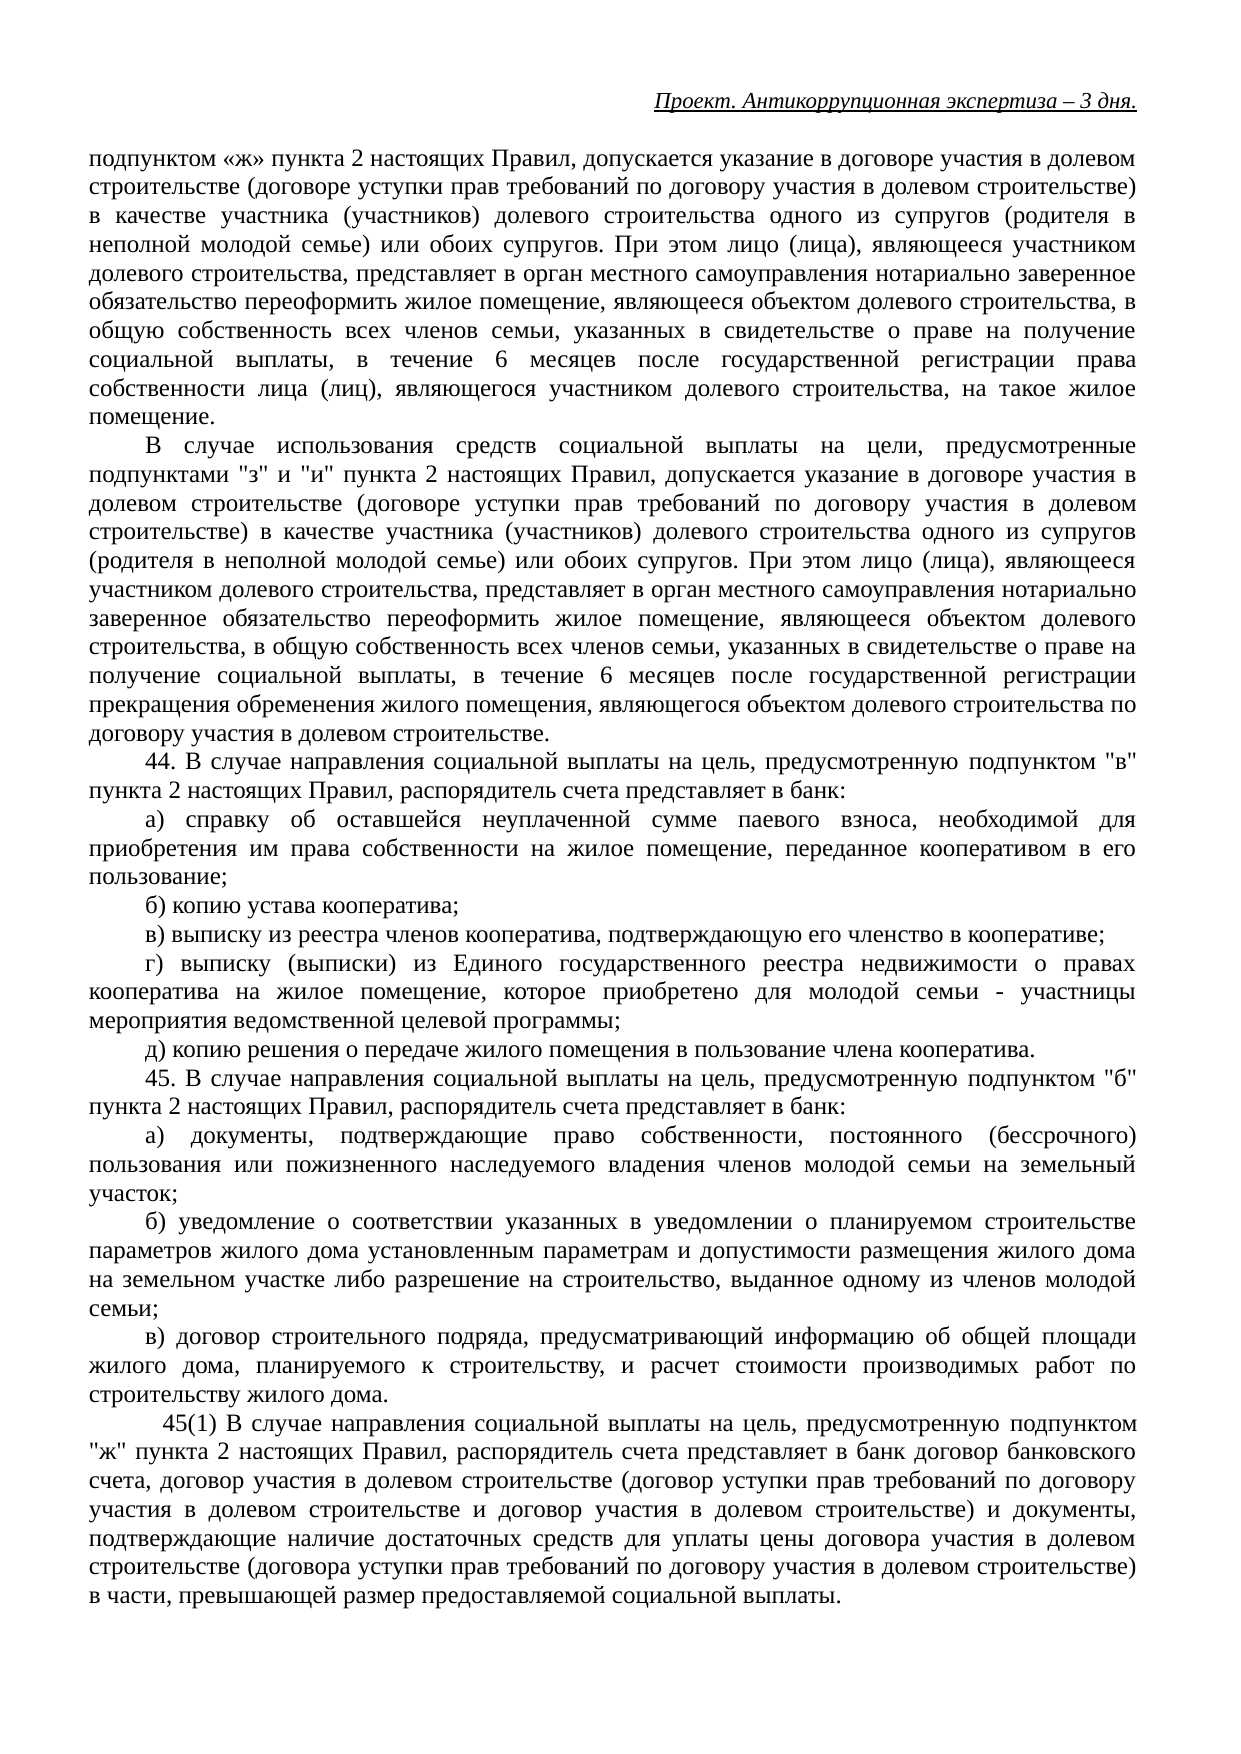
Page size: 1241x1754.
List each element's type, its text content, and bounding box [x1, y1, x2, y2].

text а) документы, подтверждающие право собственности, постоянного (бессрочного) пользования или пожизненного наследуемого владения членов молодой семьи на земельный участок; [89, 1120, 1137, 1206]
text В случае использования средств социальной выплаты на цели, предусмотренные подпунктами "з" и "и" пункта 2 настоящих Правил, допускается указание в договоре участия в долевом строительстве (договоре уступки прав требований по договору участия в долевом строительстве) в качестве участника (участников) долевого строительства одного из супругов (родителя в неполной молодой семье) или обоих супругов. При этом лицо (лица), являющееся участником долевого строительства, представляет в орган местного самоуправления нотариально заверенное обязательство переоформить жилое помещение, являющееся объектом долевого строительства, в общую собственность всех членов семьи, указанных в свидетельстве о праве на получение социальной выплаты, в течение 6 месяцев после государственной регистрации прекращения обременения жилого помещения, являющегося объектом долевого строительства по договору участия в долевом строительстве. [89, 430, 1137, 746]
text в) выписку из реестра членов кооператива, подтверждающую его членство в кооперативе; [89, 919, 1137, 948]
text 45(1) В случае направления социальной выплаты на цель, предусмотренную подпунктом "ж" пункта 2 настоящих Правил, распорядитель счета представляет в банк договор банковского счета, договор участия в долевом строительстве (договор уступки прав требований по договору участия в долевом строительстве и договор участия в долевом строительстве) и документы, подтверждающие наличие достаточных средств для уплаты цены договора участия в долевом строительстве (договора уступки прав требований по договору участия в долевом строительстве) в части, превышающей размер предоставляемой социальной выплаты. [89, 1408, 1137, 1609]
text б) копию устава кооператива; [89, 890, 1137, 919]
text д) копию решения о передаче жилого помещения в пользование члена кооператива. [89, 1034, 1137, 1063]
text а) справку об оставшейся неуплаченной сумме паевого взноса, необходимой для приобретения им права собственности на жилое помещение, переданное кооперативом в его пользование; [89, 804, 1137, 890]
text в) договор строительного подряда, предусматривающий информацию об общей площади жилого дома, планируемого к строительству, и расчет стоимости производимых работ по строительству жилого дома. [89, 1321, 1137, 1408]
text 45. В случае направления социальной выплаты на цель, предусмотренную подпунктом "б" пункта 2 настоящих Правил, распорядитель счета представляет в банк: [89, 1063, 1137, 1120]
text г) выписку (выписки) из Единого государственного реестра недвижимости о правах кооператива на жилое помещение, которое приобретено для молодой семьи - участницы мероприятия ведомственной целевой программы; [89, 948, 1137, 1034]
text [89, 143, 1137, 430]
text 44. В случае направления социальной выплаты на цель, предусмотренную подпунктом "в" пункта 2 настоящих Правил, распорядитель счета представляет в банк: [89, 746, 1137, 804]
text б) уведомление о соответствии указанных в уведомлении о планируемом строительстве параметров жилого дома установленным параметрам и допустимости размещения жилого дома на земельном участке либо разрешение на строительство, выданное одному из членов молодой семьи; [89, 1206, 1137, 1321]
